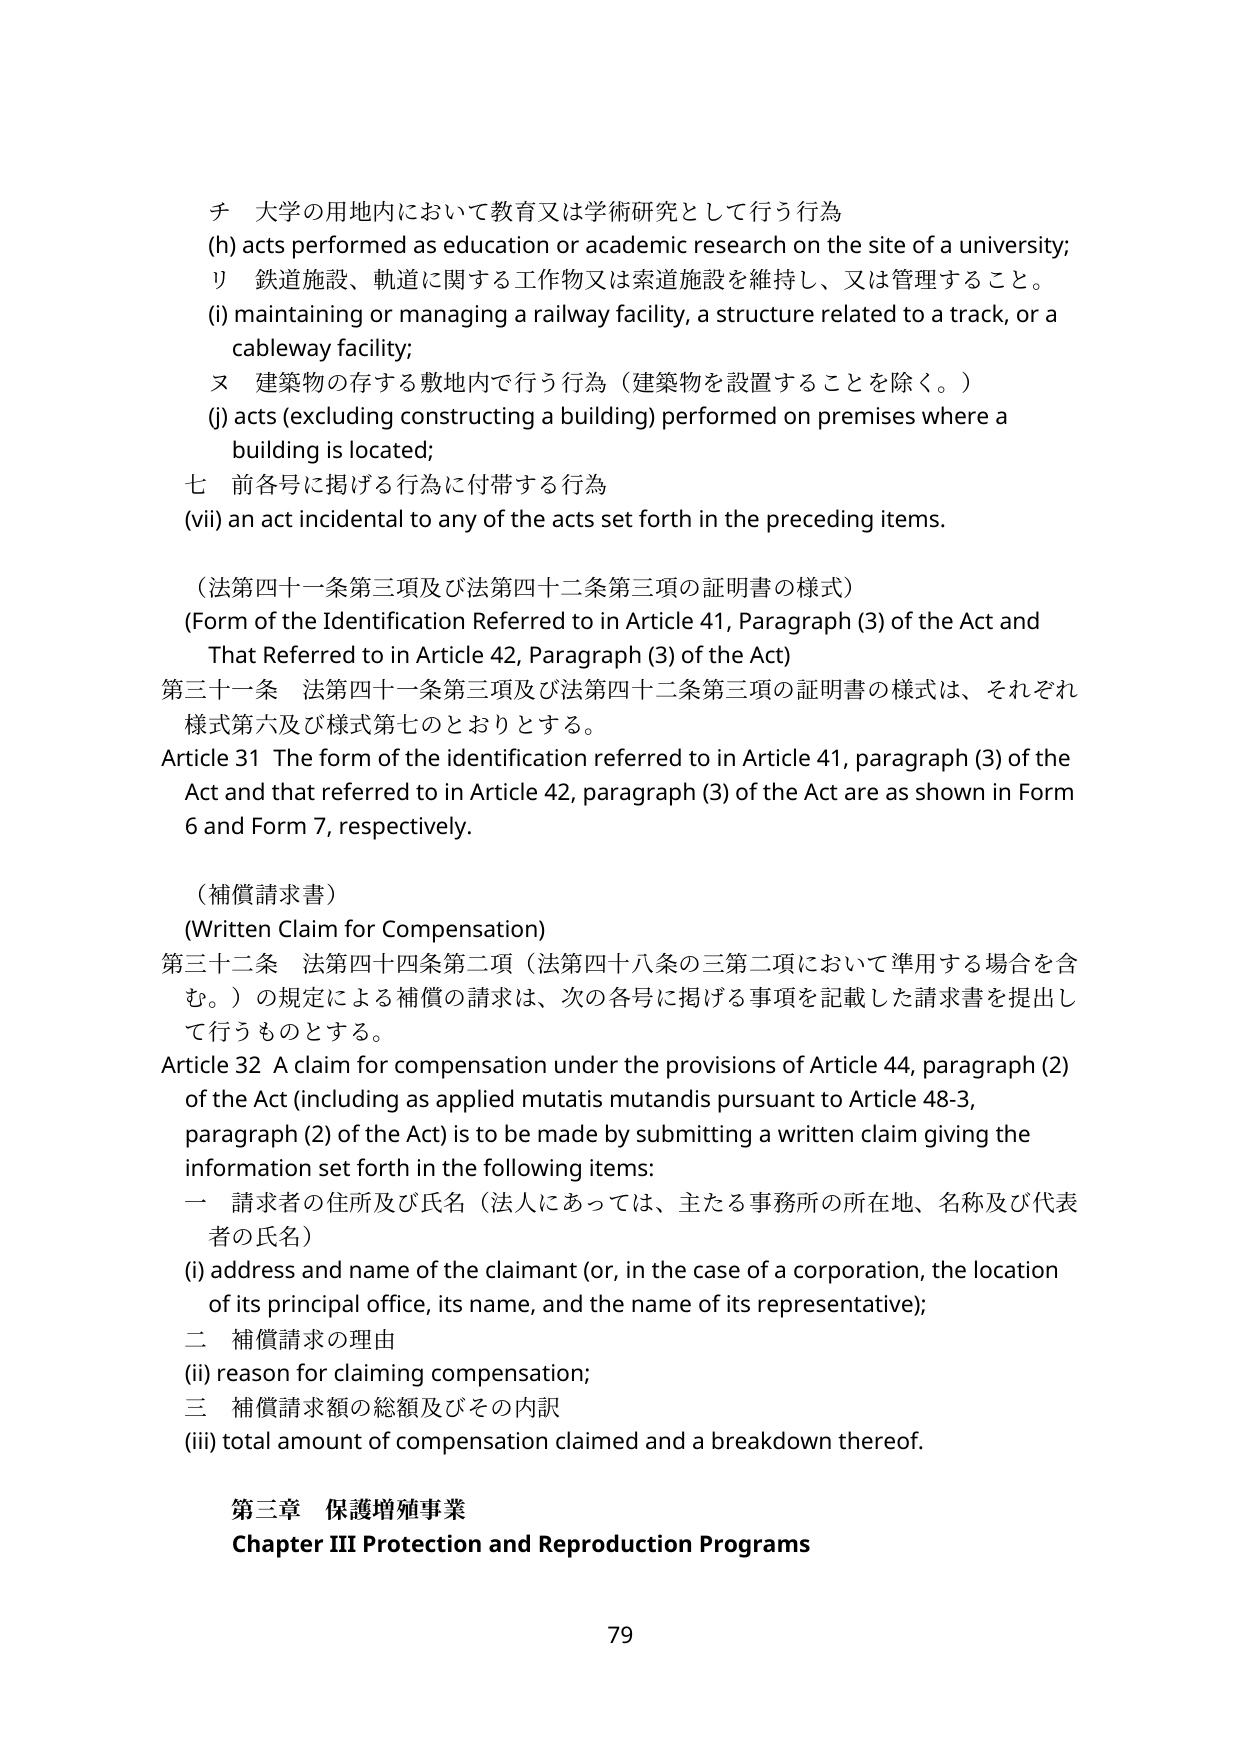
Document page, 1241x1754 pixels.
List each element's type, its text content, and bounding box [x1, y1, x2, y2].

text (i) address and name of the claimant (or, in the case of a corporation, the location of its principal office, its name, and the name of its representative); [184, 1253, 1079, 1321]
text (iii) total amount of compensation claimed and a breakdown thereof. [184, 1424, 1079, 1458]
text (j) acts (excluding constructing a building) performed on premises where a building is located; [207, 399, 1079, 467]
text Chapter III Protection and Reproduction Programs [230, 1526, 1079, 1560]
text リ 鉄道施設、軌道に関する工作物又は索道施設を維持し、又は管理すること。 [207, 262, 1079, 296]
text (ii) reason for claiming compensation; [184, 1355, 1079, 1389]
text 第三十一条 法第四十一条第三項及び法第四十二条第三項の証明書の様式は、それぞれ様式第六及び様式第七のとおりとする。 [161, 672, 1079, 740]
text ヌ 建築物の存する敷地内で行う行為（建築物を設置することを除く。） [207, 364, 1079, 399]
text 第三章 保護増殖事業 [230, 1492, 1079, 1526]
text 二 補償請求の理由 [184, 1321, 1079, 1355]
text Article 32 A claim for compensation under the provisions of Article 44, paragraph (2) of the Act (including as applied mutatis mutandis pursuant to Article 48-3, paragraph (2) of the Act) is to be made by submitting a written claim giving the information set forth in the following items: [161, 1048, 1079, 1184]
text (Form of the Identification Referred to in Article 41, Paragraph (3) of the Act and That Referred to in Article 42, Paragraph (3) of the Act) [184, 604, 1079, 672]
text (vii) an act incidental to any of the acts set forth in the preceding items. [184, 501, 1079, 535]
text 一 請求者の住所及び氏名（法人にあっては、主たる事務所の所在地、名称及び代表者の氏名） [184, 1184, 1079, 1253]
text （法第四十一条第三項及び法第四十二条第三項の証明書の様式） [184, 569, 1079, 604]
text 第三十二条 法第四十四条第二項（法第四十八条の三第二項において準用する場合を含む。）の規定による補償の請求は、次の各号に掲げる事項を記載した請求書を提出して行うものとする。 [161, 945, 1079, 1048]
text （補償請求書） [184, 877, 1079, 911]
text チ 大学の用地内において教育又は学術研究として行う行為 [207, 194, 1079, 228]
text (Written Claim for Compensation) [184, 911, 1079, 945]
text Article 31 The form of the identification referred to in Article 41, paragraph (3) of the Act and that referred to in Article 42, paragraph (3) of the Act are as shown in Form 6 and Form 7, respectively. [161, 740, 1079, 843]
text 三 補償請求額の総額及びその内訳 [184, 1389, 1079, 1424]
text 七 前各号に掲げる行為に付帯する行為 [184, 467, 1079, 501]
text (h) acts performed as education or academic research on the site of a university; [207, 228, 1079, 262]
text (i) maintaining or managing a railway facility, a structure related to a track, or a cableway facility; [207, 296, 1079, 364]
